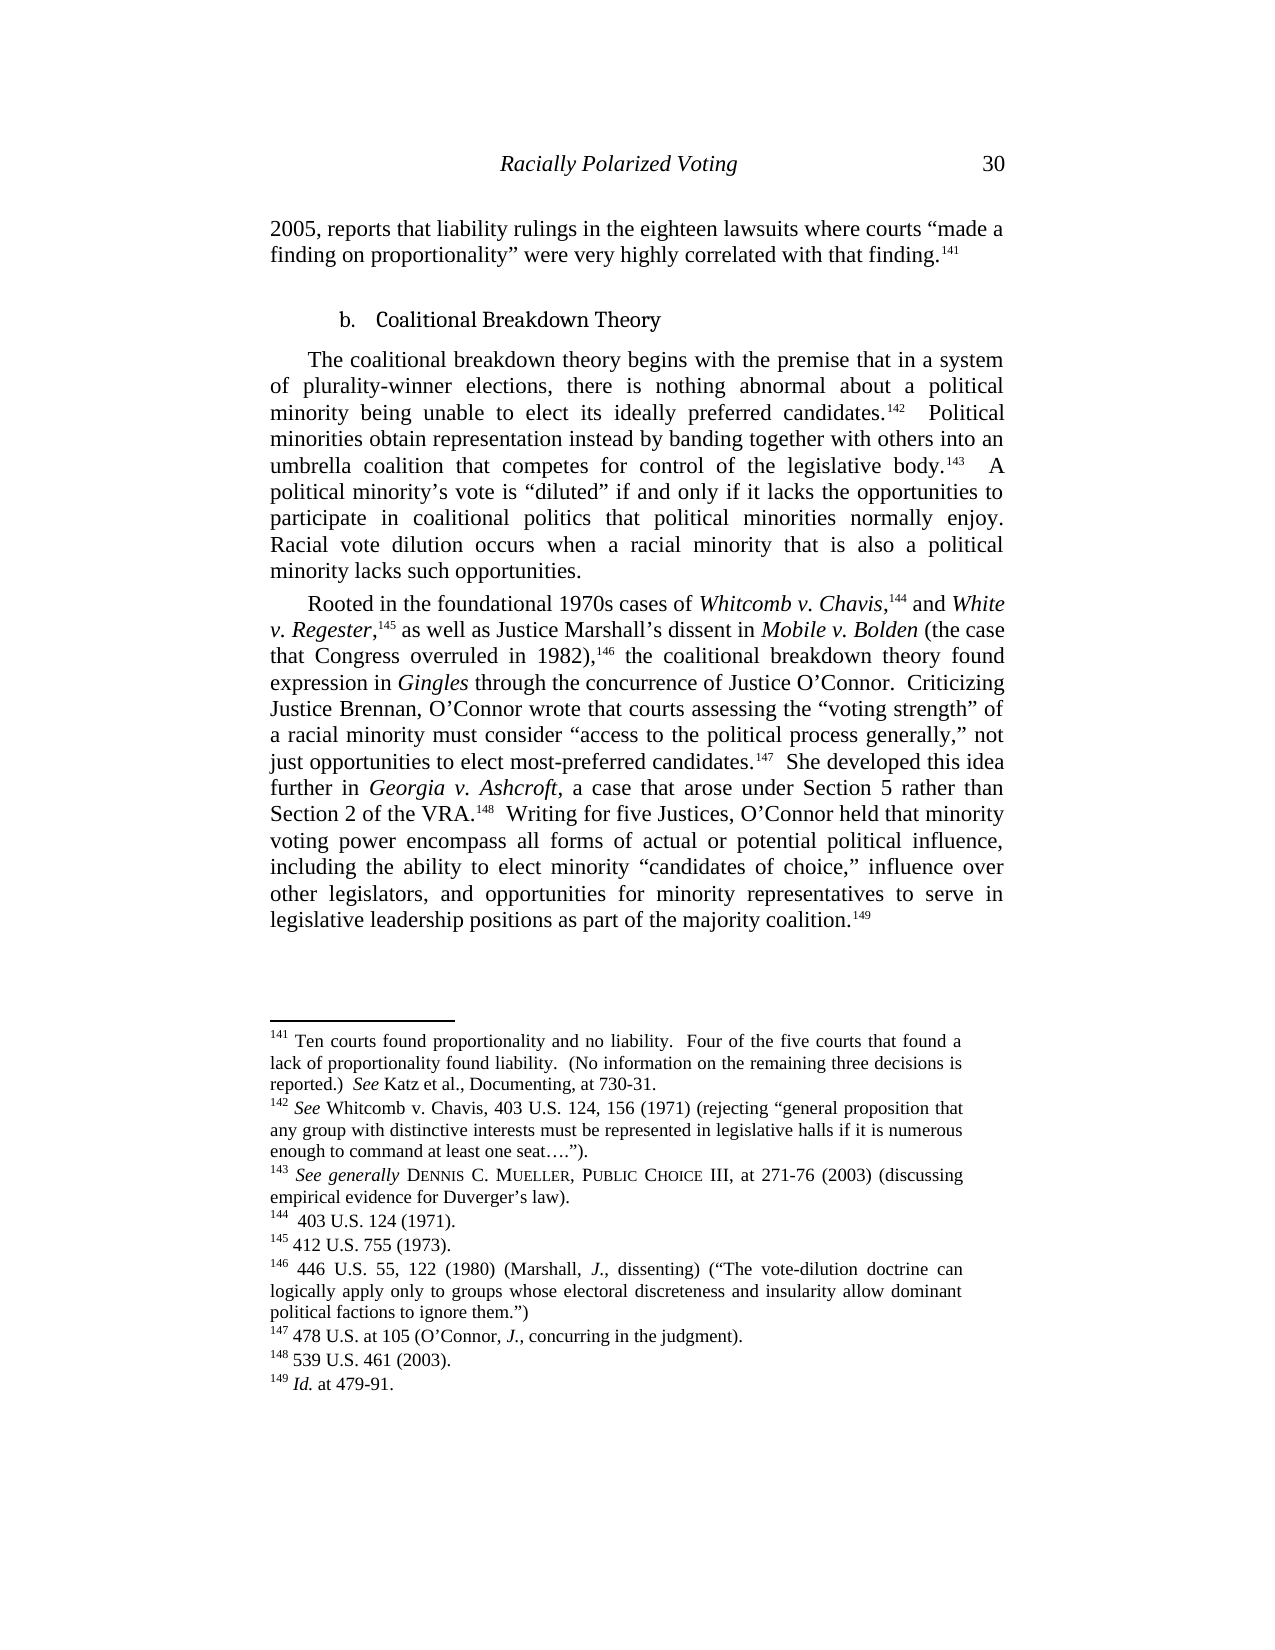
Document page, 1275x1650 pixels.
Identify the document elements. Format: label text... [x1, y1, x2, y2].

list Coalitional Breakdown Theory [339, 307, 1005, 333]
text The coalitional breakdown theory begins with the premise that in a system of plurality-winner elections, there is nothing abnormal about a political minority being unable to elect its ideally preferred candidates. Political minorities obtain representation instead by banding together with others into an umbrella coalition that competes for control of the legislative body. A political minority’s vote is “diluted” if and only if it lacks the opportunities to participate in coalitional politics that political minorities normally enjoy. Racial vote dilution occurs when a racial minority that is also a political minority lacks such opportunities. [270, 346, 1005, 583]
text Rooted in the foundational 1970s cases of Whitcomb v. Chavis, and White v. Regester, as well as Justice Marshall’s dissent in Mobile v. Bolden (the case that Congress overruled in 1982), the coalitional breakdown theory found expression in Gingles through the concurrence of Justice O’Connor. Criticizing Justice Brennan, O’Connor wrote that courts assessing the “voting strength” of a racial minority must consider “access to the political process generally,” not just opportunities to elect most-preferred candidates. She developed this idea further in Georgia v. Ashcroft, a case that arose under Section 5 rather than Section 2 of the VRA. Writing for five Justices, O’Connor held that minority voting power encompass all forms of actual or potential political influence, including the ability to elect minority “candidates of choice,” influence over other legislators, and opportunities for minority representatives to serve in legislative leadership positions as part of the majority coalition. [270, 590, 1005, 932]
text Subsequent Supreme Court decisions, most notably Johnson v. De Grandy and LULAC v. Perry, strongly emphasize (without making decisive) the question of whether the minority community has the opportunity to elect “candidates of its choice” in rough proportion to its numbers. As for the lower courts, Professor Katz, after reviewing all published Section 2 cases through 2005, reports that liability rulings in the eighteen lawsuits where courts “made a finding on proportionality” were very highly correlated with that finding. [270, 215, 1005, 268]
